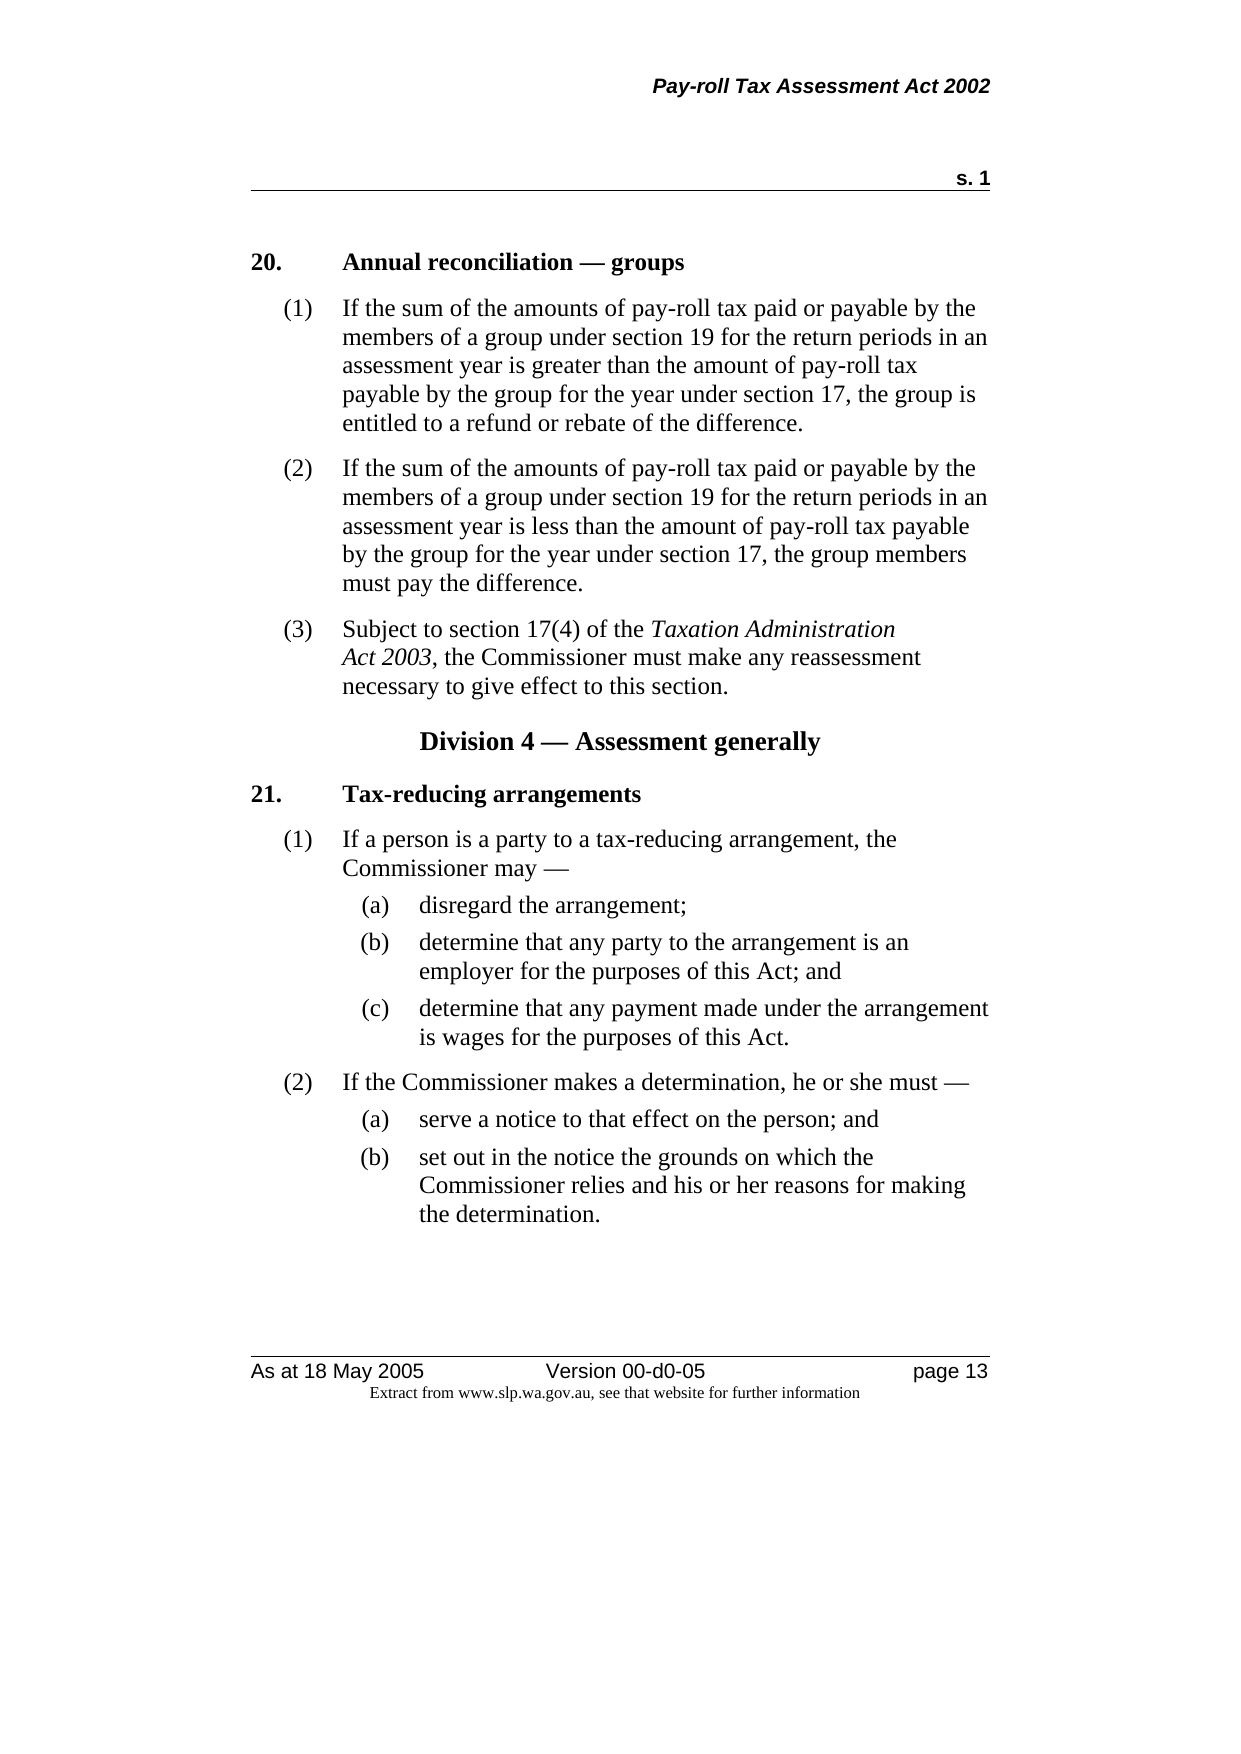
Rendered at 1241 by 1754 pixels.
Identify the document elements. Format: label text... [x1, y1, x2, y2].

text (c) determine that any payment made under the arrangement is wages for the purposes of this Act. [251, 993, 990, 1051]
text (3) Subject to section 17(4) of the Taxation Administration Act 2003, the Commissioner must make any reassessment necessary to give effect to this section. [251, 614, 990, 700]
subtitle 21. Tax-reducing arrangements [251, 779, 990, 808]
text (a) disregard the arrangement; [251, 890, 990, 919]
text (2) If the sum of the amounts of pay-roll tax paid or payable by the members of a group under section 19 for the return periods in an assessment year is less than the amount of pay-roll tax payable by the group for the year under section 17, the group members must pay the difference. [251, 453, 990, 597]
text (a) serve a notice to that effect on the person; and [251, 1104, 990, 1133]
text (2) If the Commissioner makes a determination, he or she must — [251, 1067, 990, 1096]
subtitle 20. Annual reconciliation — groups [251, 247, 990, 276]
text (1) If a person is a party to a tax-reducing arrangement, the Commissioner may — [251, 824, 990, 882]
subtitle Division 4 — Assessment generally [251, 725, 990, 756]
text (b) determine that any party to the arrangement is an employer for the purposes of this Act; and [251, 927, 990, 985]
text (1) If the sum of the amounts of pay-roll tax paid or payable by the members of a group under section 19 for the return periods in an assessment year is greater than the amount of pay-roll tax payable by the group for the year under section 17, the group is entitled to a refund or rebate of the difference. [251, 293, 990, 437]
text (b) set out in the notice the grounds on which the Commissioner relies and his or her reasons for making the determination. [251, 1142, 990, 1228]
